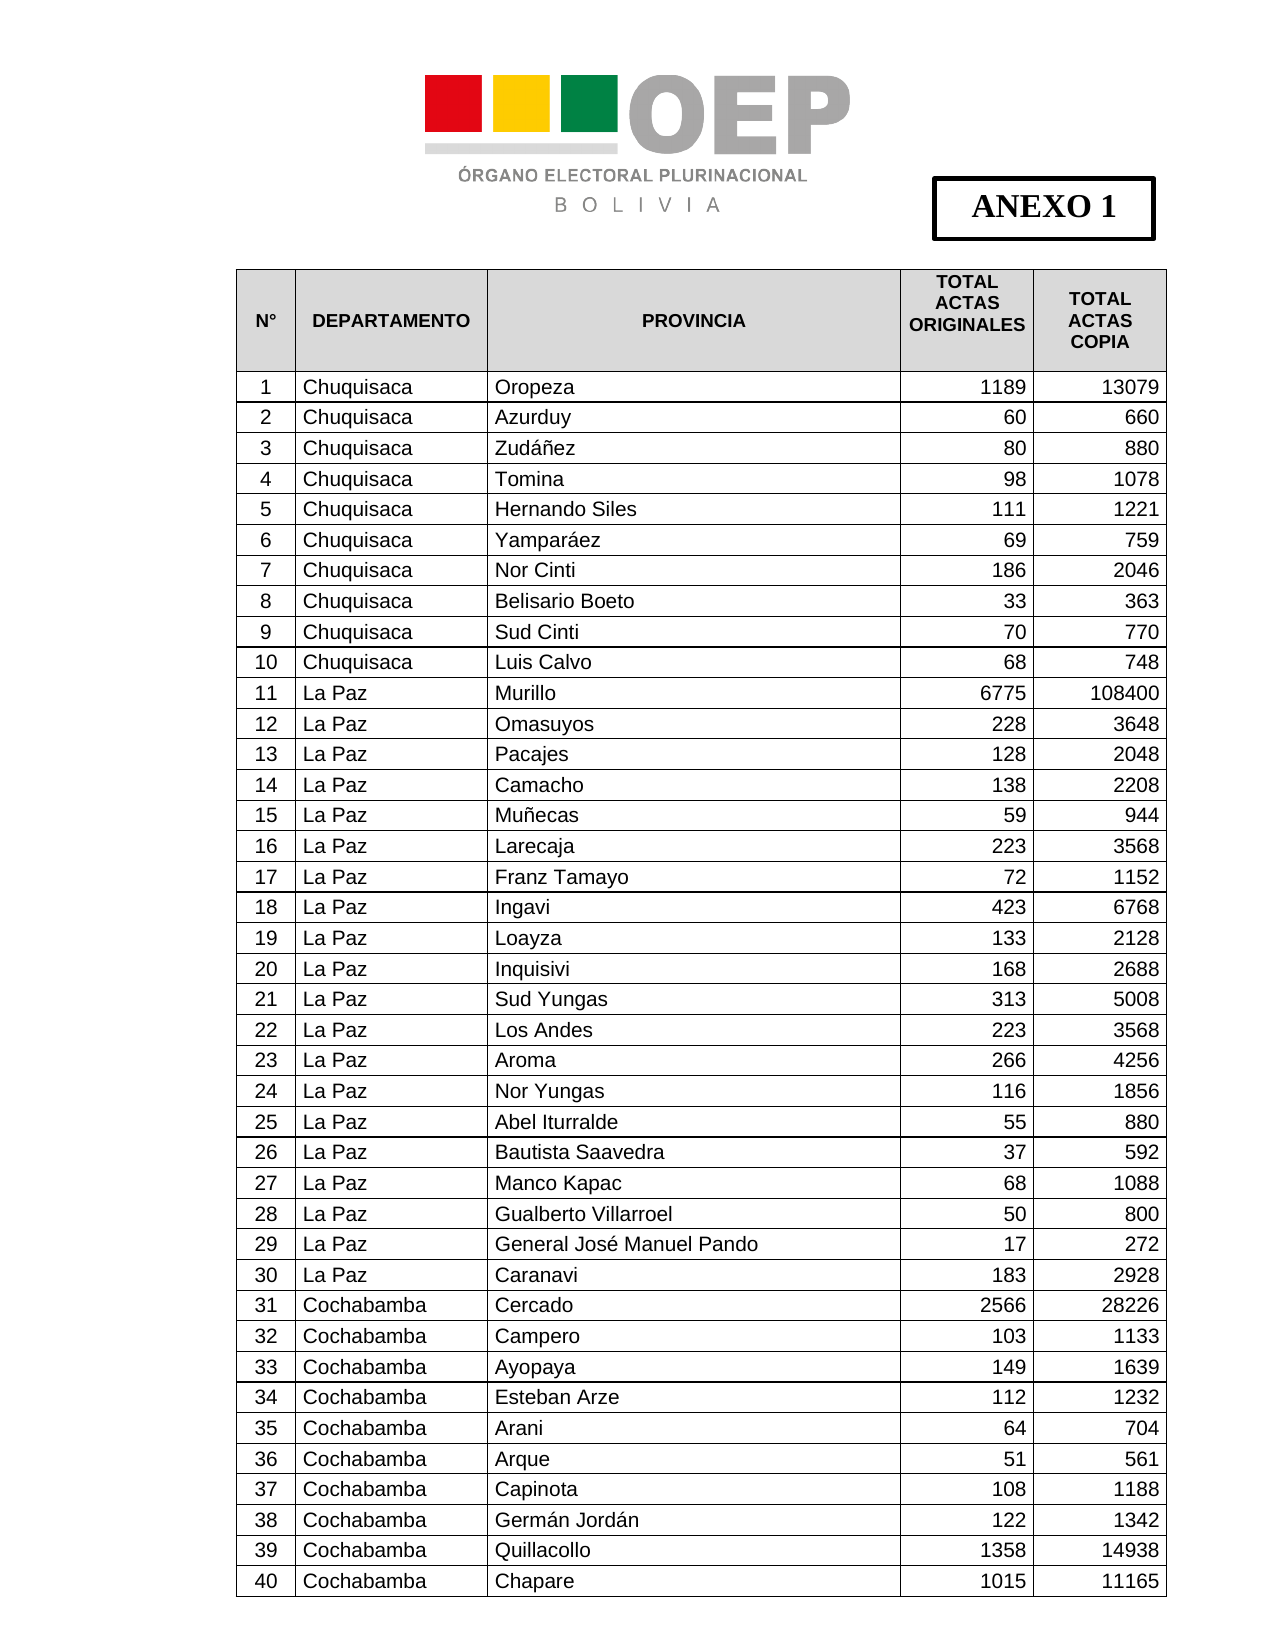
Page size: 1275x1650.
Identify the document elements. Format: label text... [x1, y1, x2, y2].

table_cell Arani [488, 1413, 900, 1443]
table_cell 3568 [1034, 1015, 1166, 1044]
table_cell 80 [901, 433, 1033, 463]
table_cell 6775 [901, 678, 1033, 708]
table_cell 133 [901, 923, 1033, 953]
table_cell Esteban Arze [488, 1383, 900, 1412]
table_header TOTAL ACTAS ORIGINALES [901, 270, 1033, 371]
table_cell Los Andes [488, 1015, 900, 1044]
table_cell 759 [1034, 525, 1166, 554]
table_cell Aroma [488, 1046, 900, 1075]
table_cell La Paz [296, 770, 487, 799]
table_cell 26 [237, 1138, 295, 1167]
table_cell Franz Tamayo [488, 862, 900, 891]
table_cell Cochabamba [296, 1505, 487, 1534]
table_cell Gualberto Villarroel [488, 1199, 900, 1228]
table_cell Cercado [488, 1291, 900, 1320]
table_cell 1133 [1034, 1321, 1166, 1351]
table_cell Belisario Boeto [488, 586, 900, 616]
table_cell Ingavi [488, 893, 900, 922]
table_cell Cochabamba [296, 1536, 487, 1565]
table_cell 25 [237, 1107, 295, 1136]
table_cell 423 [901, 893, 1033, 922]
table_cell La Paz [296, 1229, 487, 1259]
table_cell Caranavi [488, 1260, 900, 1289]
table_cell 50 [901, 1199, 1033, 1228]
table_cell 561 [1034, 1444, 1166, 1473]
table_cell Chuquisaca [296, 494, 487, 524]
table_cell Sud Cinti [488, 617, 900, 646]
table_cell Ayopaya [488, 1352, 900, 1381]
table_cell 122 [901, 1505, 1033, 1534]
table_cell Omasuyos [488, 709, 900, 738]
table_cell 1342 [1034, 1505, 1166, 1534]
table_cell Chuquisaca [296, 617, 487, 646]
table_cell 3568 [1034, 831, 1166, 861]
table_cell 1189 [901, 372, 1033, 401]
table_cell 64 [901, 1413, 1033, 1443]
table_cell 35 [237, 1413, 295, 1443]
table_cell 9 [237, 617, 295, 646]
table_cell 103 [901, 1321, 1033, 1351]
table_cell 22 [237, 1015, 295, 1044]
table_cell La Paz [296, 678, 487, 708]
table_cell 7 [237, 556, 295, 585]
table_cell 5 [237, 494, 295, 524]
table_cell La Paz [296, 1015, 487, 1044]
table_cell 68 [901, 648, 1033, 677]
table_cell Muñecas [488, 801, 900, 830]
table_cell La Paz [296, 801, 487, 830]
table_cell 18 [237, 893, 295, 922]
table_cell 70 [901, 617, 1033, 646]
table_cell 15 [237, 801, 295, 830]
table_cell Chuquisaca [296, 556, 487, 585]
table_cell La Paz [296, 709, 487, 738]
table_cell Quillacollo [488, 1536, 900, 1565]
table_cell 51 [901, 1444, 1033, 1473]
table_cell 32 [237, 1321, 295, 1351]
table_cell 6 [237, 525, 295, 554]
table_cell Chuquisaca [296, 586, 487, 616]
table_cell La Paz [296, 1138, 487, 1167]
table_cell Cochabamba [296, 1352, 487, 1381]
table_cell 2048 [1034, 739, 1166, 769]
table_cell Chapare [488, 1566, 900, 1596]
table_cell 138 [901, 770, 1033, 799]
table_cell Inquisivi [488, 954, 900, 983]
table_cell 12 [237, 709, 295, 738]
table_cell 55 [901, 1107, 1033, 1136]
table_cell 1221 [1034, 494, 1166, 524]
table_cell La Paz [296, 1076, 487, 1106]
table_cell 2 [237, 403, 295, 432]
table_cell 17 [237, 862, 295, 891]
table_cell 112 [901, 1383, 1033, 1412]
table_cell 19 [237, 923, 295, 953]
table_cell 149 [901, 1352, 1033, 1381]
table_header TOTAL ACTAS COPIA [1034, 270, 1166, 371]
table_header PROVINCIA [488, 270, 900, 371]
table_cell 14 [237, 770, 295, 799]
table_cell Cochabamba [296, 1444, 487, 1473]
table_cell Zudáñez [488, 433, 900, 463]
table_cell La Paz [296, 1260, 487, 1289]
table_cell 36 [237, 1444, 295, 1473]
table_cell 38 [237, 1505, 295, 1534]
table_cell 33 [237, 1352, 295, 1381]
table_cell La Paz [296, 831, 487, 861]
table_cell 29 [237, 1229, 295, 1259]
table_cell 2128 [1034, 923, 1166, 953]
table_cell 40 [237, 1566, 295, 1596]
table_cell 1015 [901, 1566, 1033, 1596]
table_cell 39 [237, 1536, 295, 1565]
table_cell 23 [237, 1046, 295, 1075]
table_cell Campero [488, 1321, 900, 1351]
table_cell La Paz [296, 862, 487, 891]
table_cell 17 [901, 1229, 1033, 1259]
table_cell 1152 [1034, 862, 1166, 891]
table_cell Chuquisaca [296, 433, 487, 463]
table_cell General José Manuel Pando [488, 1229, 900, 1259]
table_cell 2928 [1034, 1260, 1166, 1289]
table_cell 748 [1034, 648, 1166, 677]
table_cell La Paz [296, 893, 487, 922]
table_cell La Paz [296, 1107, 487, 1136]
table_cell 59 [901, 801, 1033, 830]
table_cell 2566 [901, 1291, 1033, 1320]
table_cell Arque [488, 1444, 900, 1473]
table_header DEPARTAMENTO [296, 270, 487, 371]
table_cell Manco Kapac [488, 1168, 900, 1198]
table_cell 168 [901, 954, 1033, 983]
table_cell Luis Calvo [488, 648, 900, 677]
table_cell 2688 [1034, 954, 1166, 983]
table_cell 28226 [1034, 1291, 1166, 1320]
table_cell 944 [1034, 801, 1166, 830]
table_cell La Paz [296, 1199, 487, 1228]
table_cell 16 [237, 831, 295, 861]
table_cell 30 [237, 1260, 295, 1289]
table_cell 14938 [1034, 1536, 1166, 1565]
table_cell 1856 [1034, 1076, 1166, 1106]
table_cell Capinota [488, 1474, 900, 1504]
table_cell 880 [1034, 1107, 1166, 1136]
table_cell 1 [237, 372, 295, 401]
table_cell La Paz [296, 923, 487, 953]
table_cell 72 [901, 862, 1033, 891]
table_header N° [237, 270, 295, 371]
table_cell 704 [1034, 1413, 1166, 1443]
table_cell 4256 [1034, 1046, 1166, 1075]
table_cell Larecaja [488, 831, 900, 861]
table_cell Yamparáez [488, 525, 900, 554]
table_cell Sud Yungas [488, 984, 900, 1014]
table_cell 1088 [1034, 1168, 1166, 1198]
table_cell 3648 [1034, 709, 1166, 738]
table_cell 11165 [1034, 1566, 1166, 1596]
picture [425, 75, 850, 212]
table_cell 68 [901, 1168, 1033, 1198]
table_cell Cochabamba [296, 1321, 487, 1351]
table_cell 1232 [1034, 1383, 1166, 1412]
table_cell 20 [237, 954, 295, 983]
table_cell La Paz [296, 739, 487, 769]
table_cell 660 [1034, 403, 1166, 432]
table_cell 60 [901, 403, 1033, 432]
table_cell 11 [237, 678, 295, 708]
table_cell Chuquisaca [296, 403, 487, 432]
table_cell 27 [237, 1168, 295, 1198]
table_cell 37 [901, 1138, 1033, 1167]
table_cell Loayza [488, 923, 900, 953]
table_cell Oropeza [488, 372, 900, 401]
table_cell 34 [237, 1383, 295, 1412]
table_cell La Paz [296, 1046, 487, 1075]
table_cell Murillo [488, 678, 900, 708]
table_cell La Paz [296, 1168, 487, 1198]
table_cell 108 [901, 1474, 1033, 1504]
table_cell 1078 [1034, 464, 1166, 493]
table_cell Bautista Saavedra [488, 1138, 900, 1167]
table_cell Cochabamba [296, 1566, 487, 1596]
table_cell Cochabamba [296, 1474, 487, 1504]
table_cell 592 [1034, 1138, 1166, 1167]
table_cell 116 [901, 1076, 1033, 1106]
table_cell Cochabamba [296, 1413, 487, 1443]
table_cell 13 [237, 739, 295, 769]
table_cell 800 [1034, 1199, 1166, 1228]
table_cell 24 [237, 1076, 295, 1106]
table_cell 2046 [1034, 556, 1166, 585]
table_cell Hernando Siles [488, 494, 900, 524]
table_cell 223 [901, 1015, 1033, 1044]
table_cell Germán Jordán [488, 1505, 900, 1534]
table_cell 21 [237, 984, 295, 1014]
table_cell Azurduy [488, 403, 900, 432]
table_cell 108400 [1034, 678, 1166, 708]
table_cell 363 [1034, 586, 1166, 616]
table_cell 98 [901, 464, 1033, 493]
table_cell 8 [237, 586, 295, 616]
table_cell 33 [901, 586, 1033, 616]
table_cell Cochabamba [296, 1383, 487, 1412]
table_cell 2208 [1034, 770, 1166, 799]
table_cell Chuquisaca [296, 464, 487, 493]
table_cell 313 [901, 984, 1033, 1014]
table_cell Nor Yungas [488, 1076, 900, 1106]
table_cell 10 [237, 648, 295, 677]
table_cell 69 [901, 525, 1033, 554]
table_cell Chuquisaca [296, 372, 487, 401]
table_cell 1639 [1034, 1352, 1166, 1381]
table_cell 111 [901, 494, 1033, 524]
table_cell 223 [901, 831, 1033, 861]
table_cell 266 [901, 1046, 1033, 1075]
table_cell 28 [237, 1199, 295, 1228]
table_cell 4 [237, 464, 295, 493]
table_cell 6768 [1034, 893, 1166, 922]
table_cell Abel Iturralde [488, 1107, 900, 1136]
table_cell 3 [237, 433, 295, 463]
table_cell 5008 [1034, 984, 1166, 1014]
table_cell 272 [1034, 1229, 1166, 1259]
table_cell 228 [901, 709, 1033, 738]
table_cell Cochabamba [296, 1291, 487, 1320]
table_cell 186 [901, 556, 1033, 585]
table_cell Camacho [488, 770, 900, 799]
table_cell 31 [237, 1291, 295, 1320]
table_cell Chuquisaca [296, 525, 487, 554]
table_cell Pacajes [488, 739, 900, 769]
table_cell 770 [1034, 617, 1166, 646]
table_cell La Paz [296, 984, 487, 1014]
table_cell Tomina [488, 464, 900, 493]
table_cell 183 [901, 1260, 1033, 1289]
table_cell 1188 [1034, 1474, 1166, 1504]
table_cell Chuquisaca [296, 648, 487, 677]
table_cell 13079 [1034, 372, 1166, 401]
table_cell Nor Cinti [488, 556, 900, 585]
table_cell 128 [901, 739, 1033, 769]
table_cell 37 [237, 1474, 295, 1504]
table_cell La Paz [296, 954, 487, 983]
table_cell 1358 [901, 1536, 1033, 1565]
table_cell 880 [1034, 433, 1166, 463]
